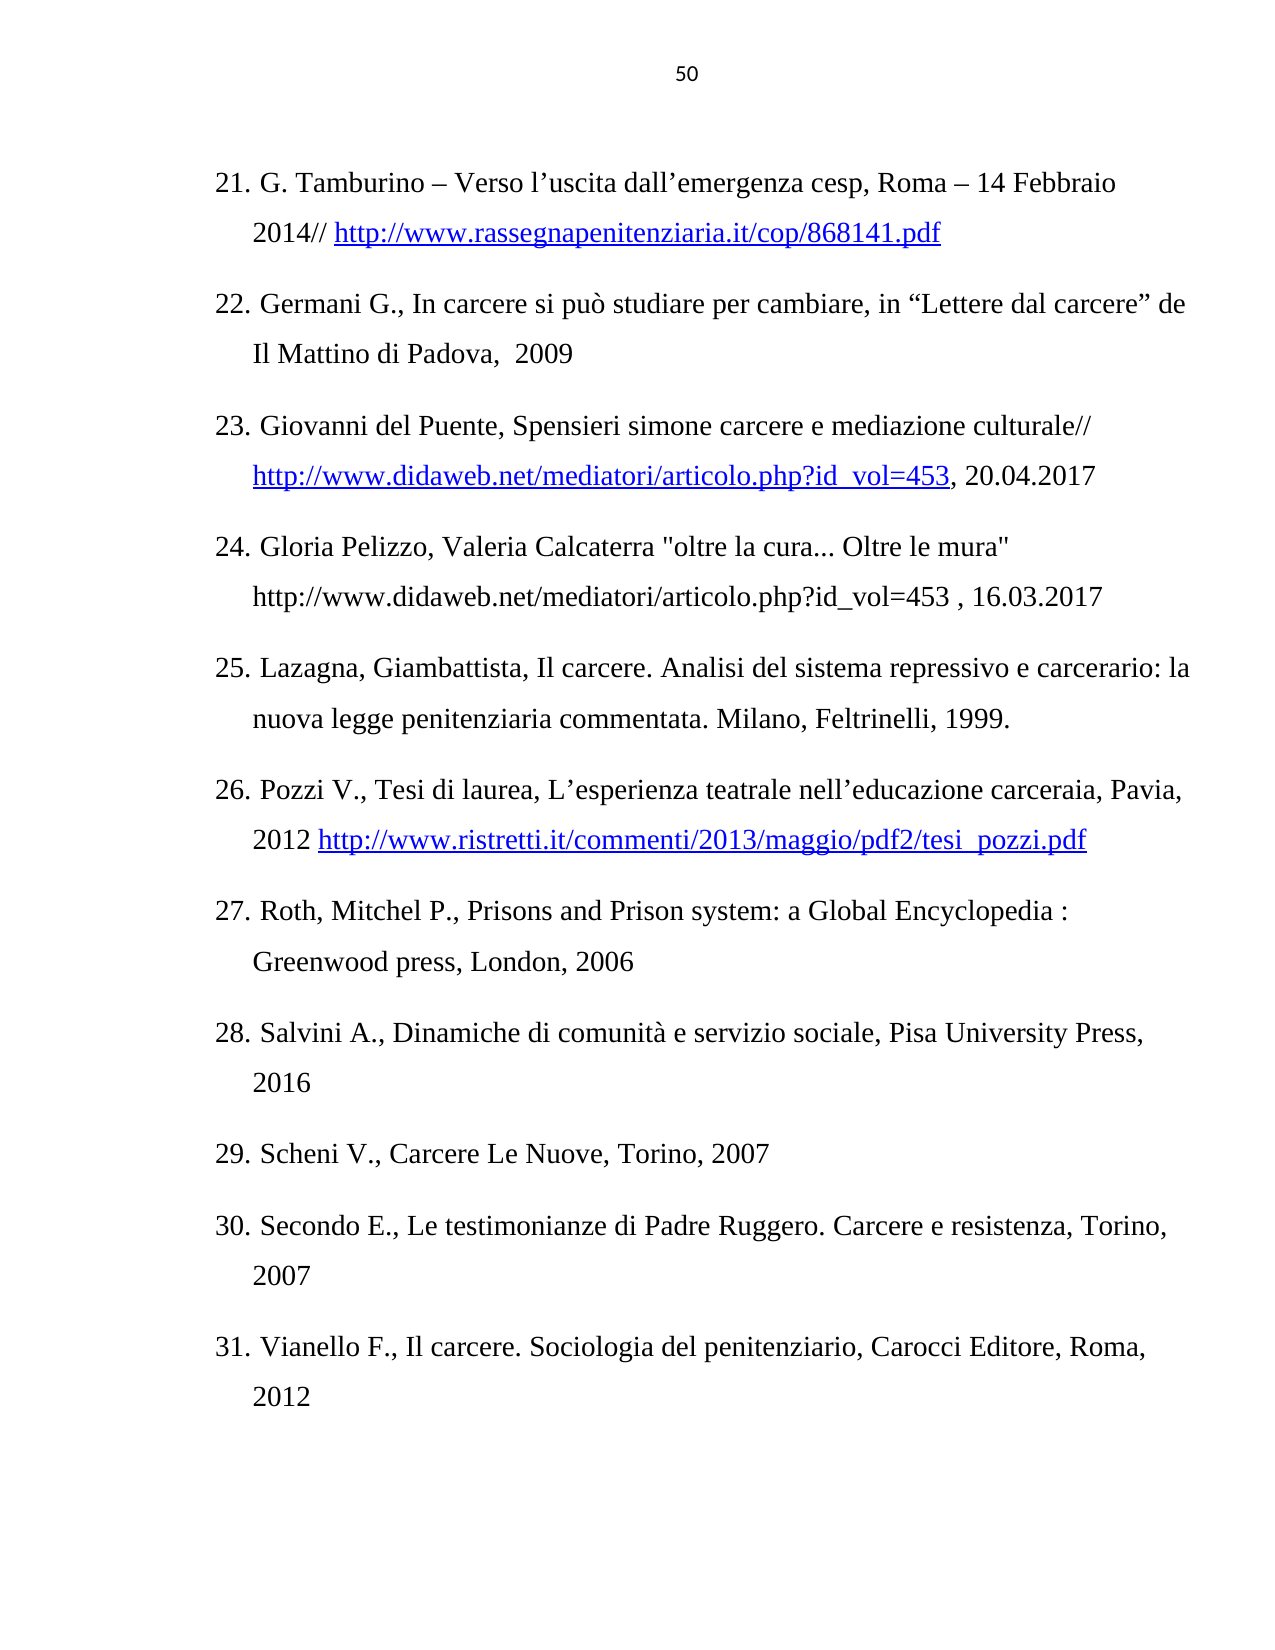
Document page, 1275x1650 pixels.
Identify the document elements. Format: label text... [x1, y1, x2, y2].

list Secondo E., Le testimonianze di Padre Ruggero. Carcere e resistenza, Torino, 2007 [215, 1208, 1196, 1291]
list Gloria Pelizzo, Valeria Calcaterra "oltre la cura... Oltre le mura" http://www.didaweb.net/mediatori/articolo.php?id_vol=453 , 16.03.2017 [215, 529, 1196, 613]
list Salvini A., Dinamiche di comunità e servizio sociale, Pisa University Press, 2016 [215, 1015, 1196, 1099]
list Roth, Mitchel P., Prisons and Prison system: a Global Encyclopedia : Greenwood press, London, 2006 [215, 893, 1196, 977]
list Pozzi V., Tesi di laurea, L’esperienza teatrale nell’educazione carceraia, Pavia, 2012 http://www.ristretti.it/commenti/2013/maggio/pdf2/tesi_pozzi.pdf [215, 772, 1196, 856]
list Lazagna, Giambattista, Il carcere. Analisi del sistema repressivo e carcerario: la nuova legge penitenziaria commentata. Milano, Feltrinelli, 1999. [215, 651, 1196, 734]
list G. Tamburino – Verso l’uscita dall’emergenza cesp, Roma – 14 Febbraio 2014// http://www.rassegnapenitenziaria.it/cop/868141.pdf [215, 165, 1196, 249]
list Giovanni del Puente, Spensieri simone carcere e mediazione culturale// http://www.didaweb.net/mediatori/articolo.php?id_vol=453, 20.04.2017 [215, 408, 1196, 492]
list Germani G., In carcere si può studiare per cambiare, in “Lettere dal carcere” de Il Mattino di Padova, 2009 [215, 286, 1196, 370]
list Scheni V., Carcere Le Nuove, Torino, 2007 [215, 1136, 1196, 1170]
list Vianello F., Il carcere. Sociologia del penitenziario, Carocci Editore, Roma, 2012 [215, 1329, 1196, 1413]
